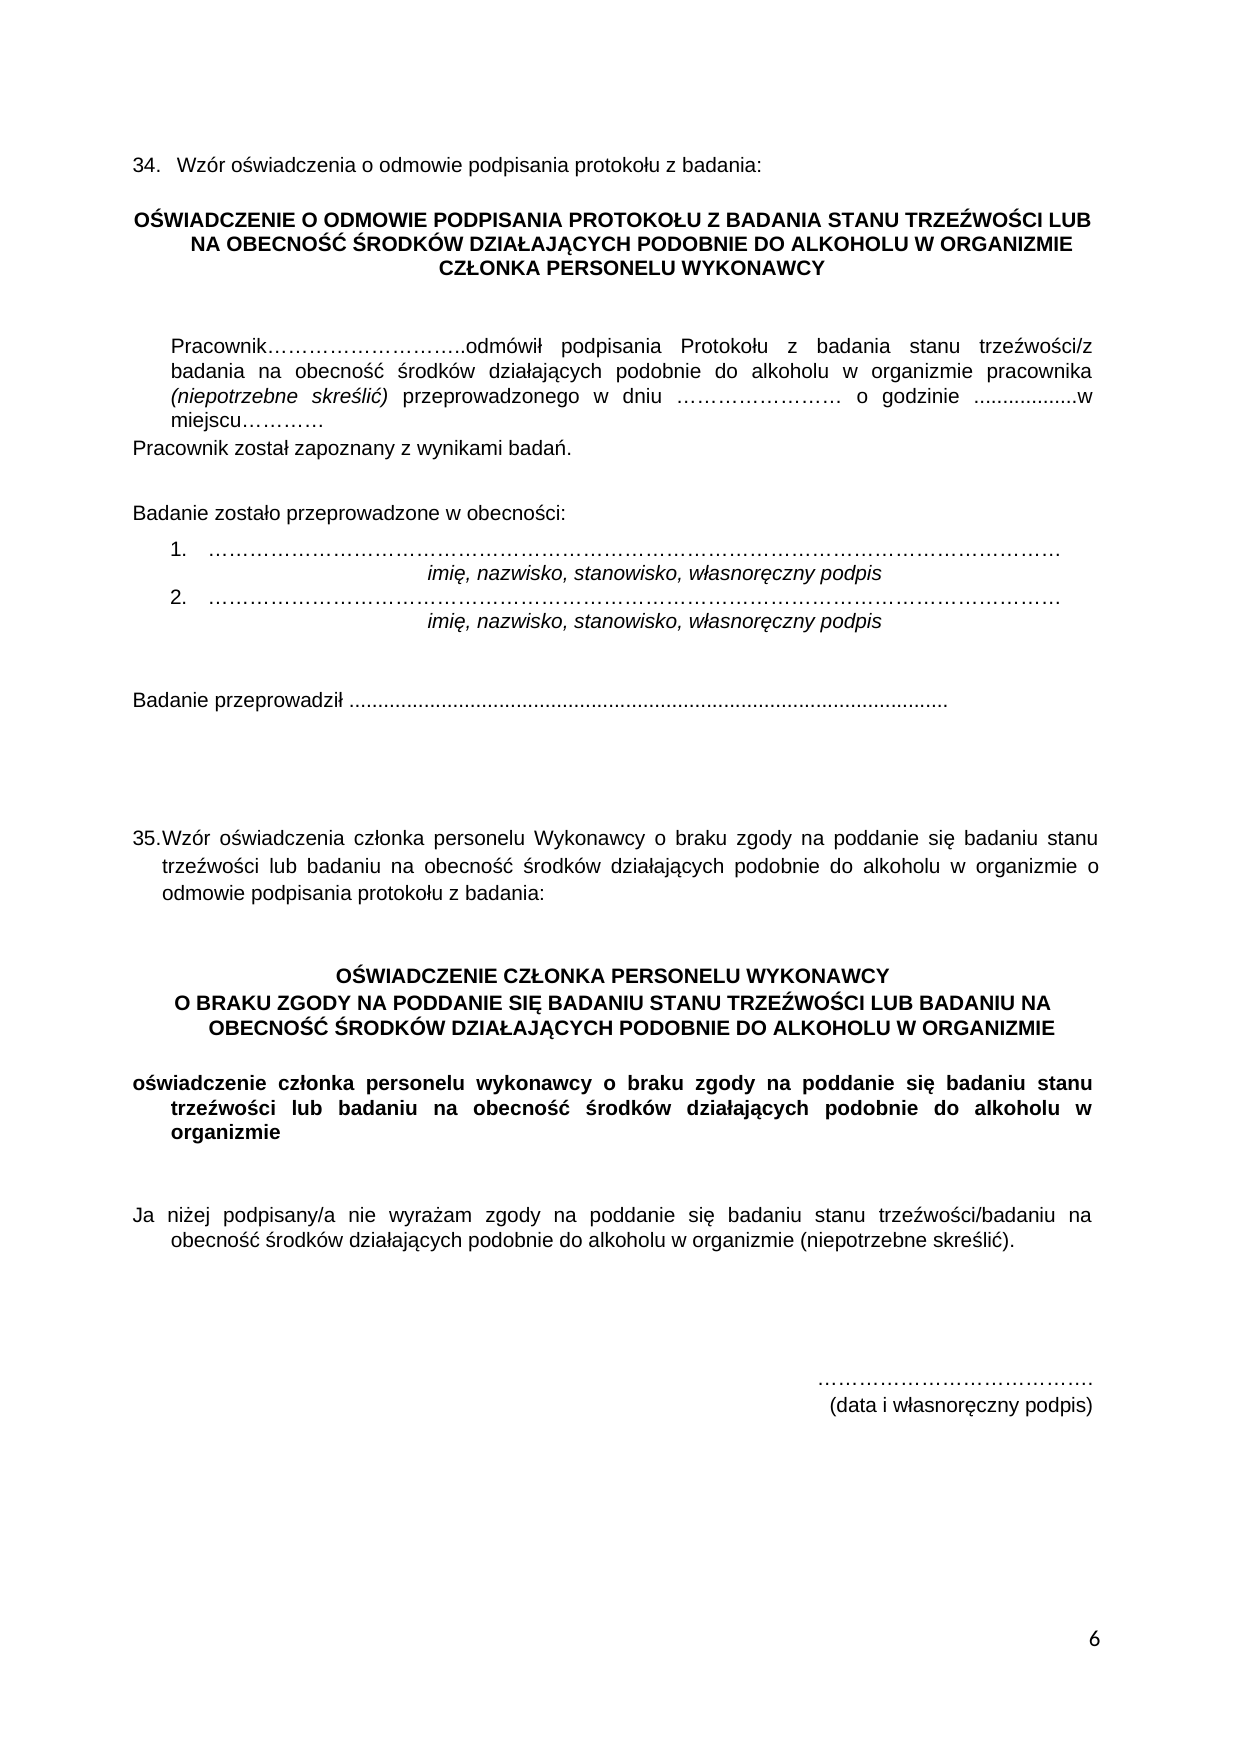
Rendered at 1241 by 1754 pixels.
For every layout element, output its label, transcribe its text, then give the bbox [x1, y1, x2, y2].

text OŚWIADCZENIE CZŁONKA PERSONELU WYKONAWCY [132, 964, 1093, 988]
text Badanie zostało przeprowadzone w obecności: [132, 500, 1093, 524]
text Pracownik………………………..odmówił podpisania Protokołu z badania stanu trzeźwości/z badania na obecność środków działających podobnie do alkoholu w organizmie pracownika (niepotrzebne skreślić) przeprowadzonego w dniu …………………… o godzinie ..................w miejscu………… [132, 310, 1093, 432]
text Badanie przeprowadził ........................................................................................................ [132, 688, 1093, 712]
text Ja niżej podpisany/a nie wyrażam zgody na poddanie się badaniu stanu trzeźwości/badaniu na obecność środków działających podobnie do alkoholu w organizmie (niepotrzebne skreślić). [132, 1203, 1093, 1252]
list …………………………………………………………………………………………………………… [170, 537, 1100, 561]
text oświadczenie członka personelu wykonawcy o braku zgody na poddanie się badaniu stanu trzeźwości lub badaniu na obecność środków działających podobnie do alkoholu w organizmie [132, 1071, 1093, 1144]
text OŚWIADCZENIE O ODMOWIE PODPISANIA PROTOKOŁU Z BADANIA STANU TRZEŹWOŚCI LUB NA OBECNOŚĆ ŚRODKÓW DZIAŁAJĄCYCH PODOBNIE DO ALKOHOLU W ORGANIZMIE CZŁONKA PERSONELU WYKONAWCY [132, 208, 1093, 280]
text O BRAKU ZGODY NA PODDANIE SIĘ BADANIU STANU TRZEŹWOŚCI LUB BADANIU NA OBECNOŚĆ ŚRODKÓW DZIAŁAJĄCYCH PODOBNIE DO ALKOHOLU W ORGANIZMIE [132, 991, 1093, 1040]
list …………………………………………………………………………………………………………… [170, 585, 1100, 609]
list Wzór oświadczenia o odmowie podpisania protokołu z badania: [132, 153, 1100, 177]
text imię, nazwisko, stanowisko, własnoręczny podpis [355, 561, 1093, 585]
text (data i własnoręczny podpis) [132, 1393, 1093, 1417]
text Pracownik został zapoznany z wynikami badań. [132, 436, 1093, 460]
text …………………………………. [132, 1366, 1093, 1389]
list Wzór oświadczenia członka personelu Wykonawcy o braku zgody na poddanie się badaniu stanu trzeźwości lub badaniu na obecność środków działających podobnie do alkoholu w organizmie o odmowie podpisania protokołu z badania: [132, 826, 1100, 905]
text imię, nazwisko, stanowisko, własnoręczny podpis [355, 609, 1093, 633]
